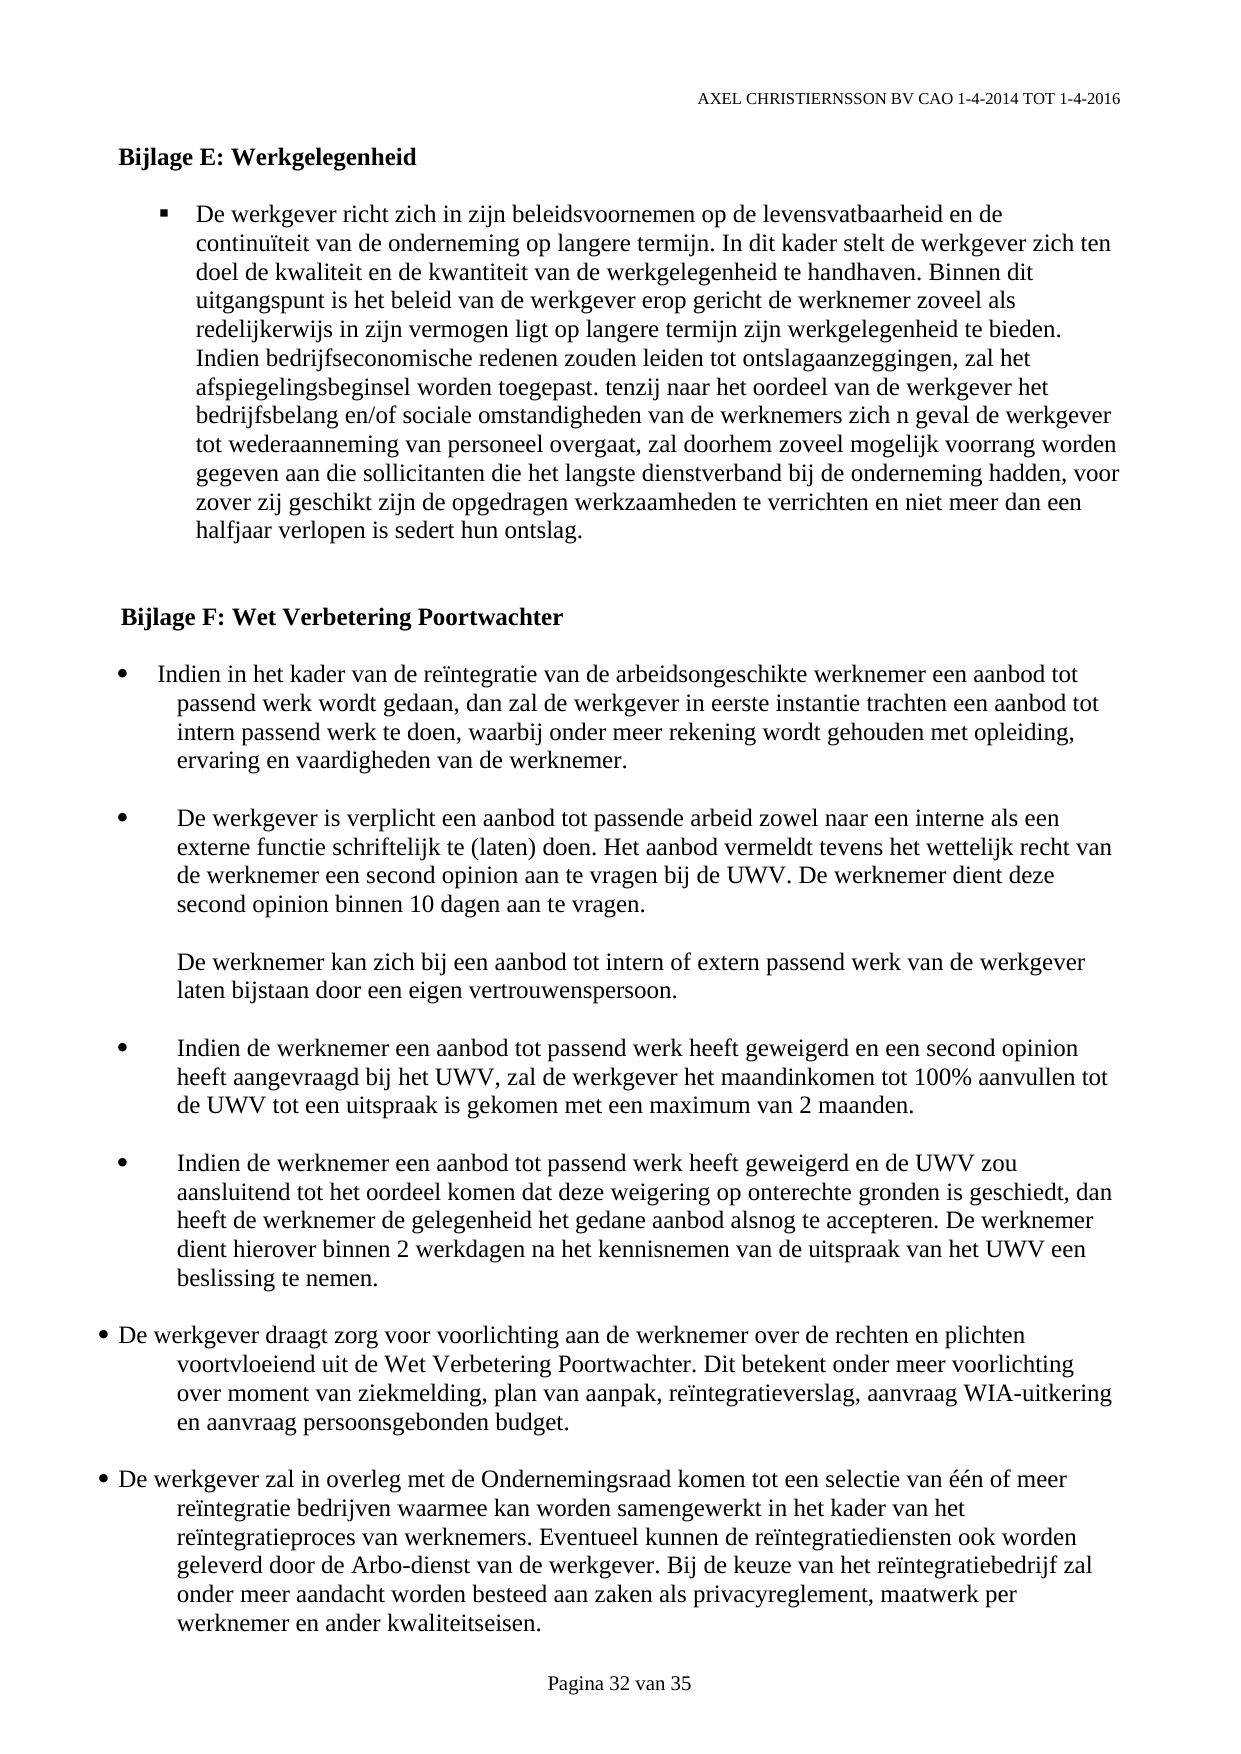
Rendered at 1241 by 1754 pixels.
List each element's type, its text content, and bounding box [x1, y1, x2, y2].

text Bijlage E: Werkgelegenheid [118, 142, 1120, 171]
list De werkgever draagt zorg voor voorlichting aan de werknemer over de rechten en plichten voortvloeiend uit de Wet Verbetering Poortwachter. Dit betekent onder meer voorlichting over moment van ziekmelding, plan van aanpak, reïntegratieverslag, aanvraag WIA-uitkering en aanvraag persoonsgebonden budget. [99, 1321, 1120, 1436]
list Indien de werknemer een aanbod tot passend werk heeft geweigerd en een second opinion heeft aangevraagd bij het UWV, zal de werkgever het maandinkomen tot 100% aanvullen tot de UWV tot een uitspraak is gekomen met een maximum van 2 maanden. [118, 1033, 1120, 1119]
text Bijlage F: Wet Verbetering Poortwachter [121, 602, 1120, 631]
list De werkgever zal in overleg met de Ondernemingsraad komen tot een selectie van één of meer reïntegratie bedrijven waarmee kan worden samengewerkt in het kader van het reïntegratieproces van werknemers. Eventueel kunnen de reïntegratiediensten ook worden geleverd door de Arbo-dienst van de werkgever. Bij de keuze van het reïntegratiebedrijf zal onder meer aandacht worden besteed aan zaken als privacyreglement, maatwerk per werknemer en ander kwaliteitseisen. [99, 1464, 1120, 1637]
list Indien de werknemer een aanbod tot passend werk heeft geweigerd en de UWV zou aansluitend tot het oordeel komen dat deze weigering op onterechte gronden is geschiedt, dan heeft de werknemer de gelegenheid het gedane aanbod alsnog te accepteren. De werknemer dient hierover binnen 2 werkdagen na het kennisnemen van de uitspraak van het UWV een beslissing te nemen. [118, 1148, 1120, 1292]
list De werkgever is verplicht een aanbod tot passende arbeid zowel naar een interne als een externe functie schriftelijk te (laten) doen. Het aanbod vermeldt tevens het wettelijk recht van de werknemer een second opinion aan te vragen bij de UWV. De werknemer dient deze second opinion binnen 10 dagen aan te vragen. [118, 803, 1120, 918]
text De werknemer kan zich bij een aanbod tot intern of extern passend werk van de werkgever laten bijstaan door een eigen vertrouwenspersoon. [177, 947, 1120, 1004]
list De werkgever richt zich in zijn beleidsvoornemen op de levensvatbaarheid en de continuïteit van de onderneming op langere termijn. In dit kader stelt de werkgever zich ten doel de kwaliteit en de kwantiteit van de werkgelegenheid te handhaven. Binnen dit uitgangspunt is het beleid van de werkgever erop gericht de werknemer zoveel als redelijkerwijs in zijn vermogen ligt op langere termijn zijn werkgelegenheid te bieden. Indien bedrijfseconomische redenen zouden leiden tot ontslagaanzeggingen, zal het afspiegelingsbeginsel worden toegepast. tenzij naar het oordeel van de werkgever het bedrijfsbelang en/of sociale omstandigheden van de werknemers zich n geval de werkgever tot wederaanneming van personeel overgaat, zal doorhem zoveel mogelijk voorrang worden gegeven aan die sollicitanten die het langste dienstverband bij de onderneming hadden, voor zover zij geschikt zijn de opgedragen werkzaamheden te verrichten en niet meer dan een halfjaar verlopen is sedert hun ontslag. [158, 199, 1120, 544]
list Indien in het kader van de reïntegratie van de arbeidsongeschikte werknemer een aanbod tot passend werk wordt gedaan, dan zal de werkgever in eerste instantie trachten een aanbod tot intern passend werk te doen, waarbij onder meer rekening wordt gehouden met opleiding, ervaring en vaardigheden van de werknemer. [118, 659, 1120, 774]
